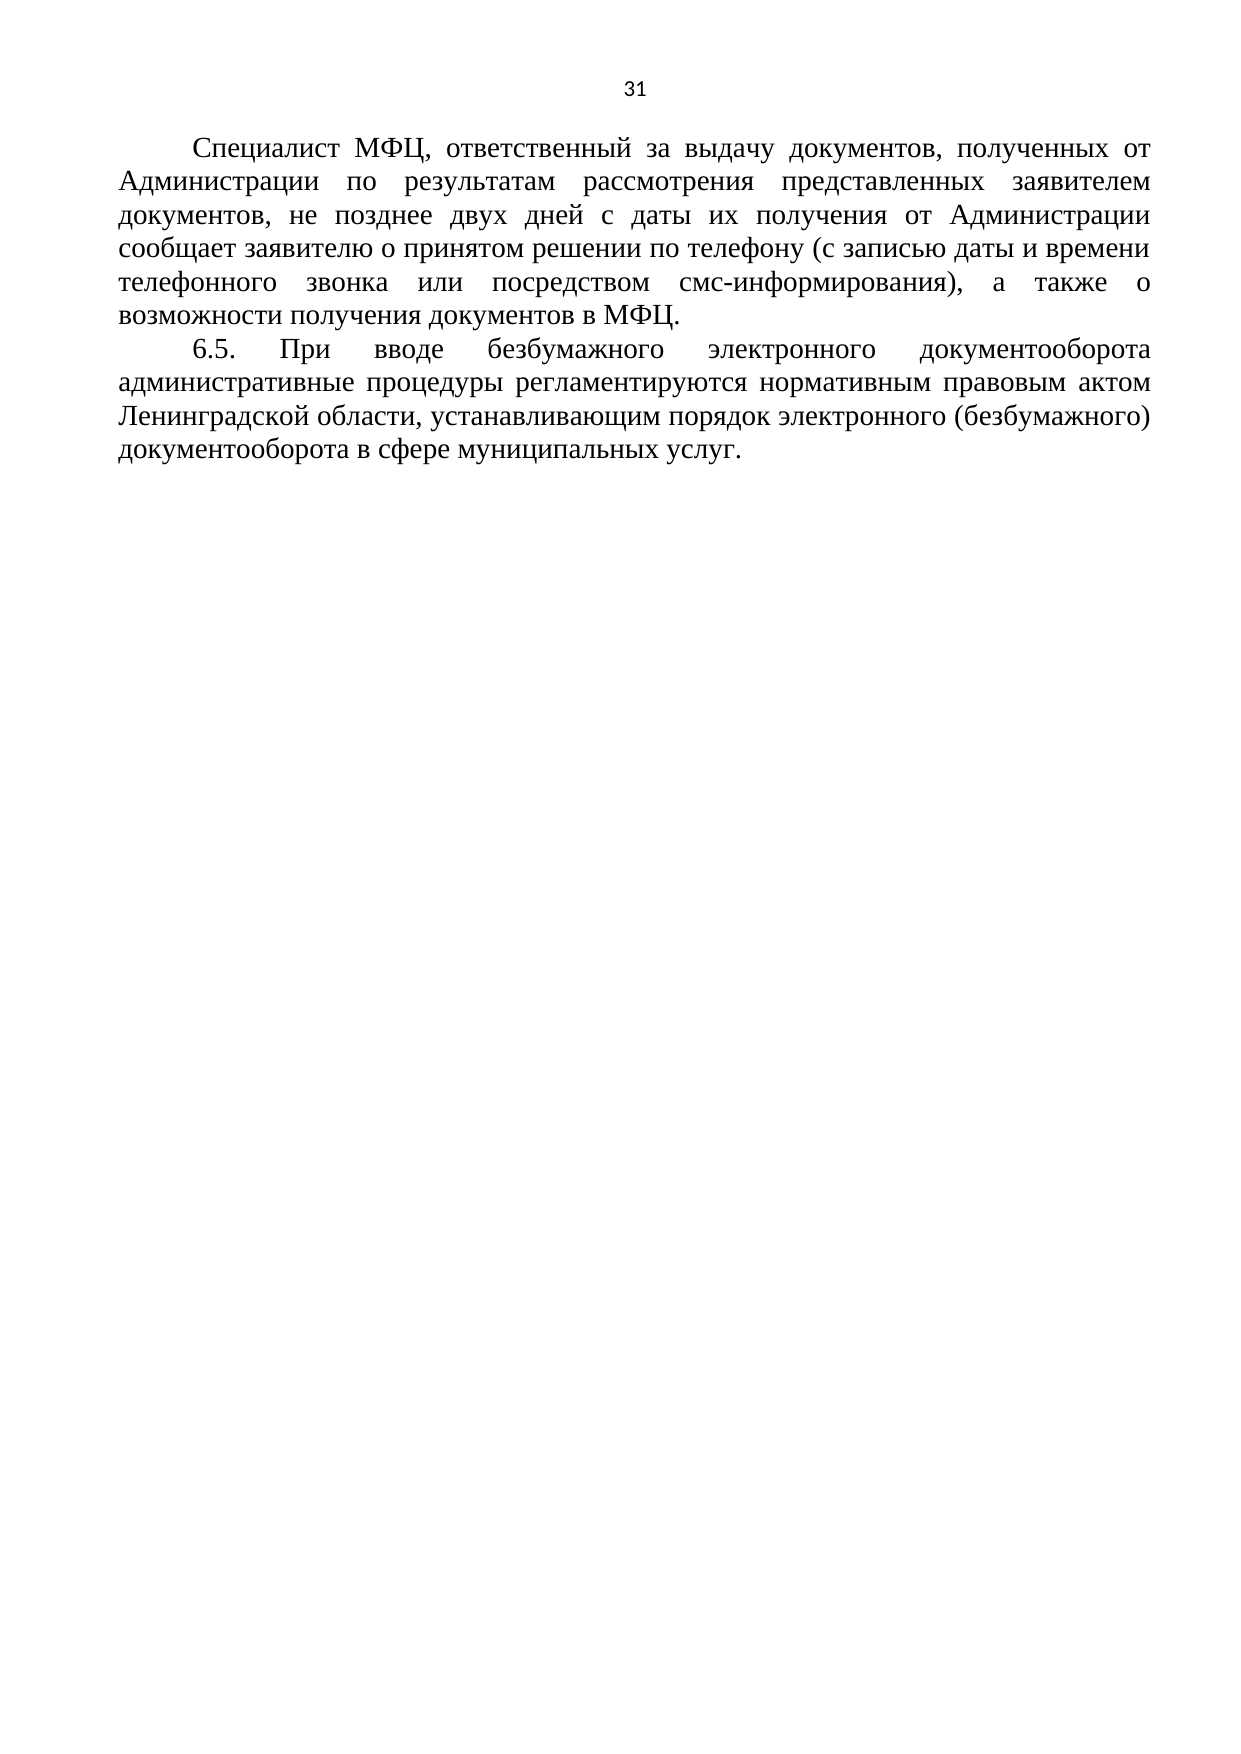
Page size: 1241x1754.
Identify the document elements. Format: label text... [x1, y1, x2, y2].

text 6.5. При вводе безбумажного электронного документооборота административные процедуры регламентируются нормативным правовым актом Ленинградской области, устанавливающим порядок электронного (безбумажного) документооборота в сфере муниципальных услуг. [118, 331, 1152, 465]
text Специалист МФЦ, ответственный за выдачу документов, полученных от Администрации по результатам рассмотрения представленных заявителем документов, не позднее двух дней с даты их получения от Администрации сообщает заявителю о принятом решении по телефону (с записью даты и времени телефонного звонка или посредством смс-информирования), а также о возможности получения документов в МФЦ. [118, 130, 1152, 331]
